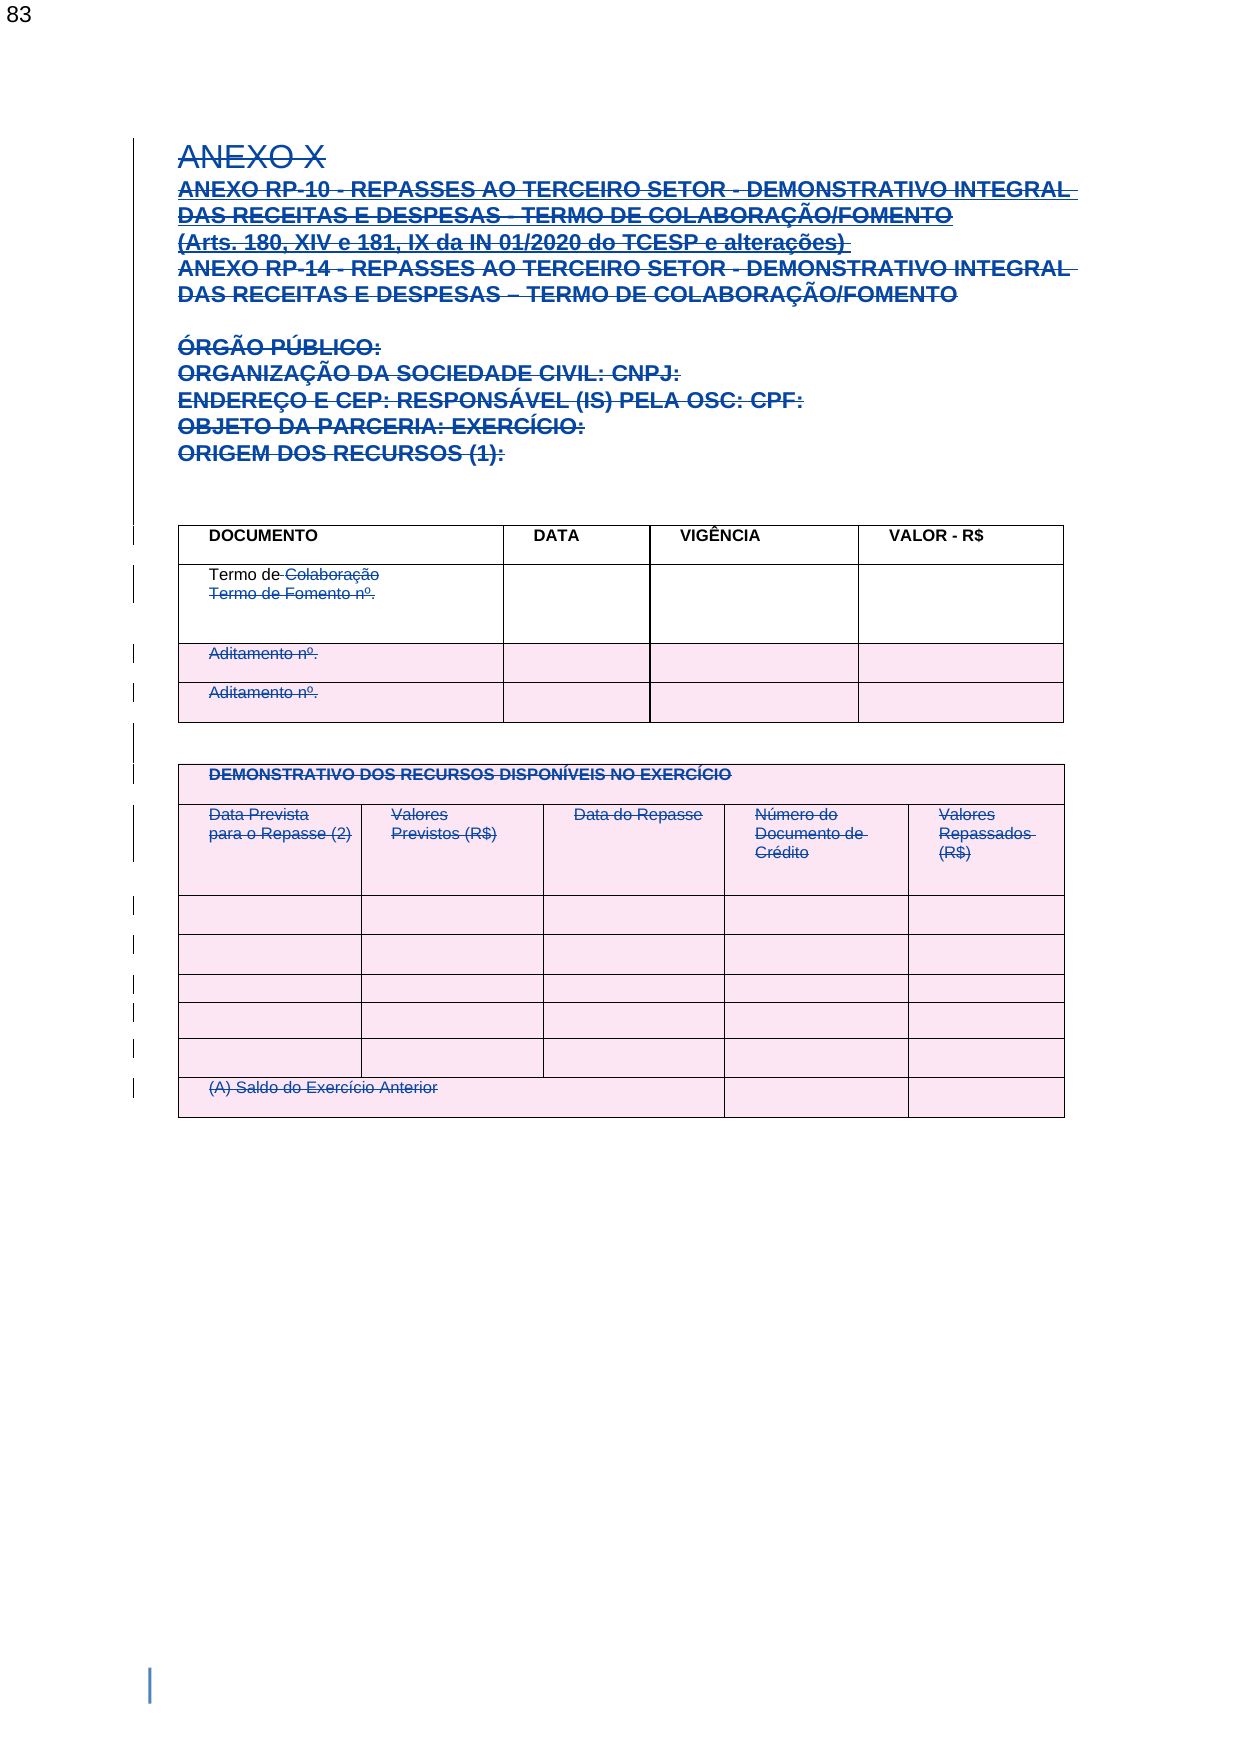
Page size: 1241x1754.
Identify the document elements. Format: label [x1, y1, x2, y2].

table_cell [504, 565, 649, 643]
table_header [504, 526, 649, 564]
table_cell [859, 565, 1063, 643]
table_cell [179, 565, 503, 643]
table_header [859, 526, 1063, 564]
table_cell [651, 565, 858, 643]
table_header [651, 526, 858, 564]
table_header [179, 526, 503, 564]
